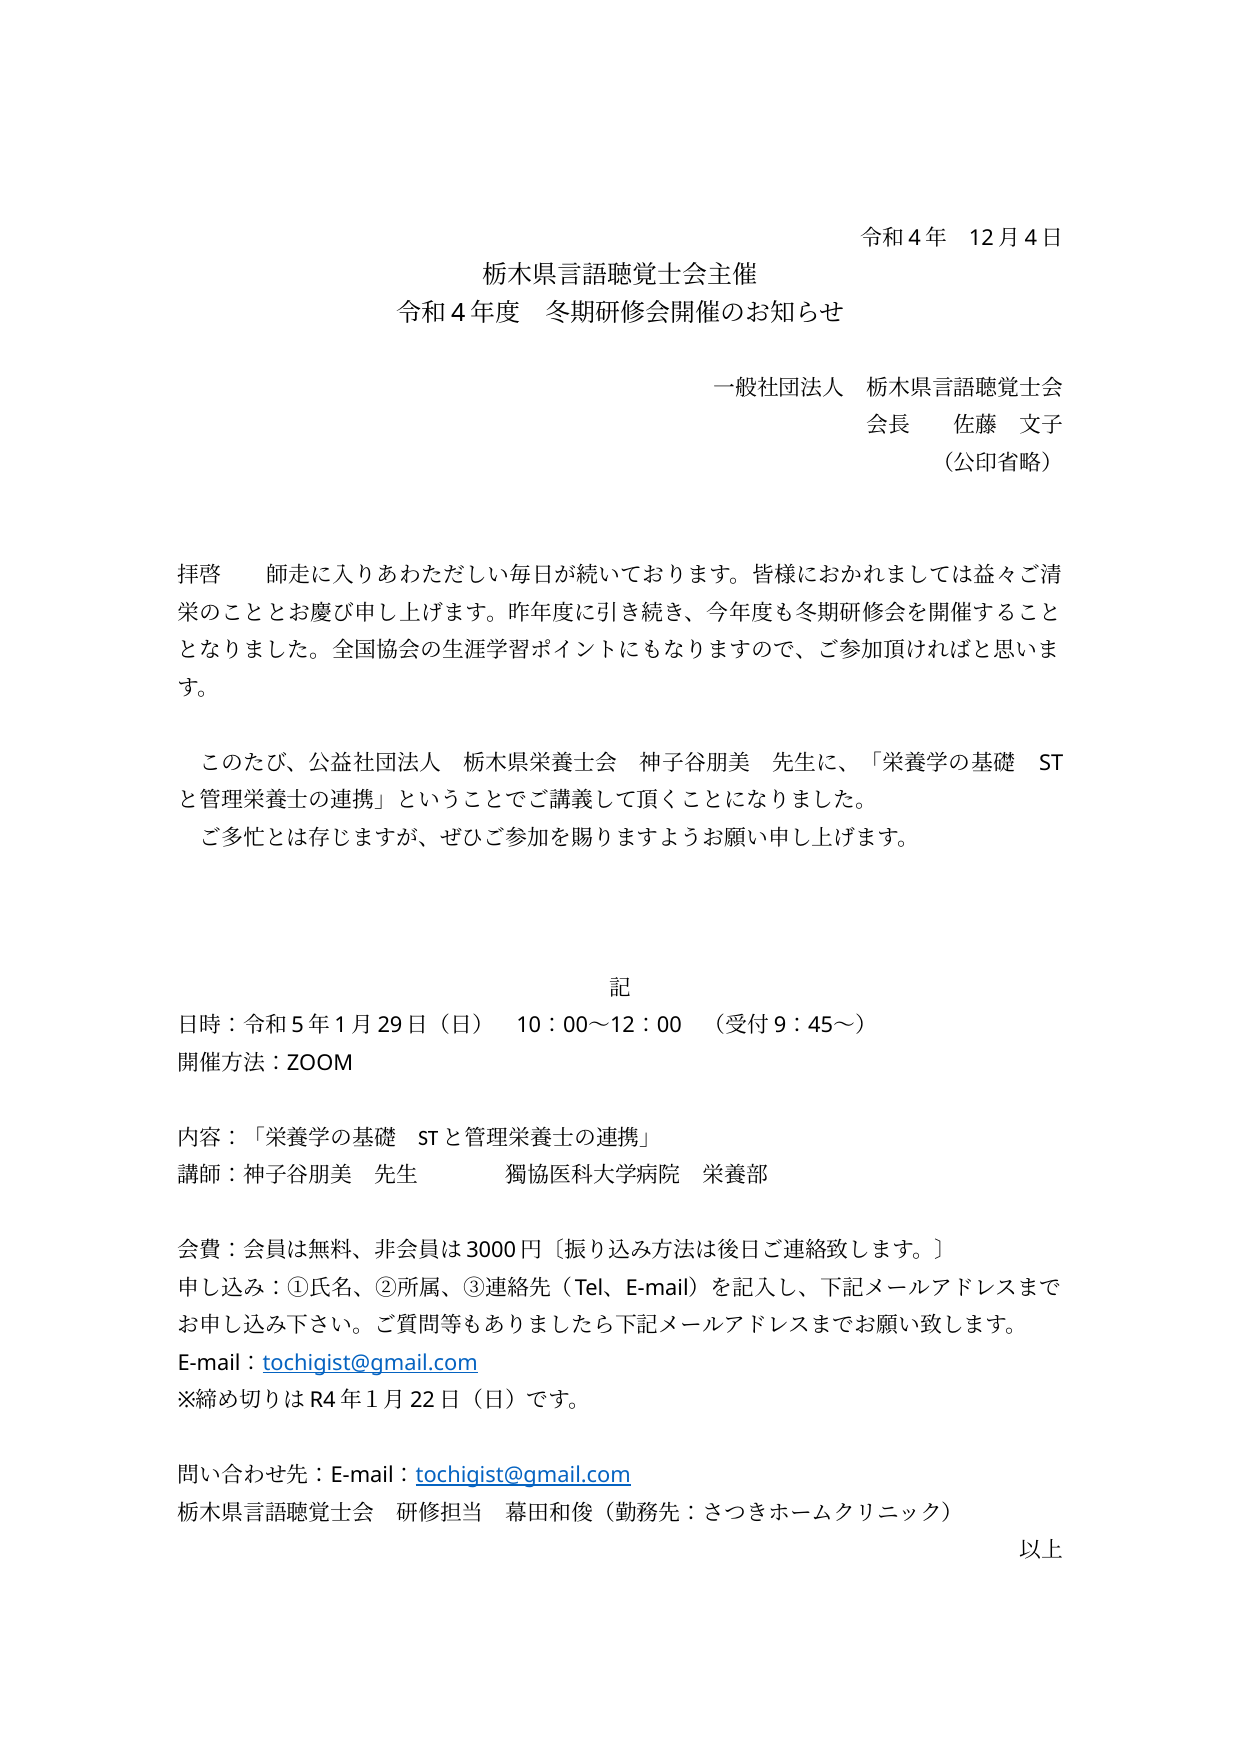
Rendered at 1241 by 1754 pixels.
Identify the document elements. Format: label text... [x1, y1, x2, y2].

text 会費：会員は無料、非会員は3000円〔振り込み方法は後日ご連絡致します。〕 [177, 1229, 1063, 1267]
text 拝啓 師走に入りあわただしい毎日が続いております。皆様におかれましては益々ご清栄のこととお慶び申し上げます。昨年度に引き続き、今年度も冬期研修会を開催することとなりました。全国協会の生涯学習ポイントにもなりますので、ご参加頂ければと思います。 [177, 554, 1063, 704]
text 栃木県言語聴覚士会 研修担当 幕田和俊（勤務先：さつきホームクリニック） [177, 1492, 1063, 1529]
text E-mail：tochigist@gmail.com [177, 1342, 1063, 1379]
text このたび、公益社団法人 栃木県栄養士会 神子谷朋美 先生に、「栄養学の基礎 STと管理栄養士の連携」ということでご講義して頂くことになりました。 [177, 742, 1063, 817]
text 以上 [177, 1529, 1063, 1567]
text 会長 佐藤 文子 [177, 404, 1063, 442]
text 一般社団法人 栃木県言語聴覚士会 [177, 367, 1063, 404]
text 開催方法：ZOOM [177, 1042, 1063, 1079]
subtitle 記 [177, 967, 1063, 1004]
text （公印省略） [177, 442, 1063, 479]
text ご多忙とは存じますが、ぜひご参加を賜りますようお願い申し上げます。 [177, 817, 1063, 854]
text 栃木県言語聴覚士会主催 [177, 254, 1063, 292]
text 講師：神子谷朋美 先生 獨協医科大学病院 栄養部 [177, 1154, 1063, 1192]
text 令和4年 12月4日 [177, 217, 1063, 254]
text 申し込み：①氏名、②所属、③連絡先（Tel、E-mail）を記入し、下記メールアドレスまでお申し込み下さい。ご質問等もありましたら下記メールアドレスまでお願い致します。 [177, 1267, 1063, 1342]
text 令和4年度 冬期研修会開催のお知らせ [177, 292, 1063, 329]
text 内容：「栄養学の基礎 STと管理栄養士の連携」 [177, 1117, 1063, 1154]
text 日時：令和5年1月29日（日） 10：00～12：00 （受付9：45～） [177, 1004, 1063, 1042]
text 問い合わせ先：E-mail：tochigist@gmail.com [177, 1454, 1063, 1492]
text ※締め切りはR4年１月22日（日）です。 [177, 1379, 1063, 1417]
